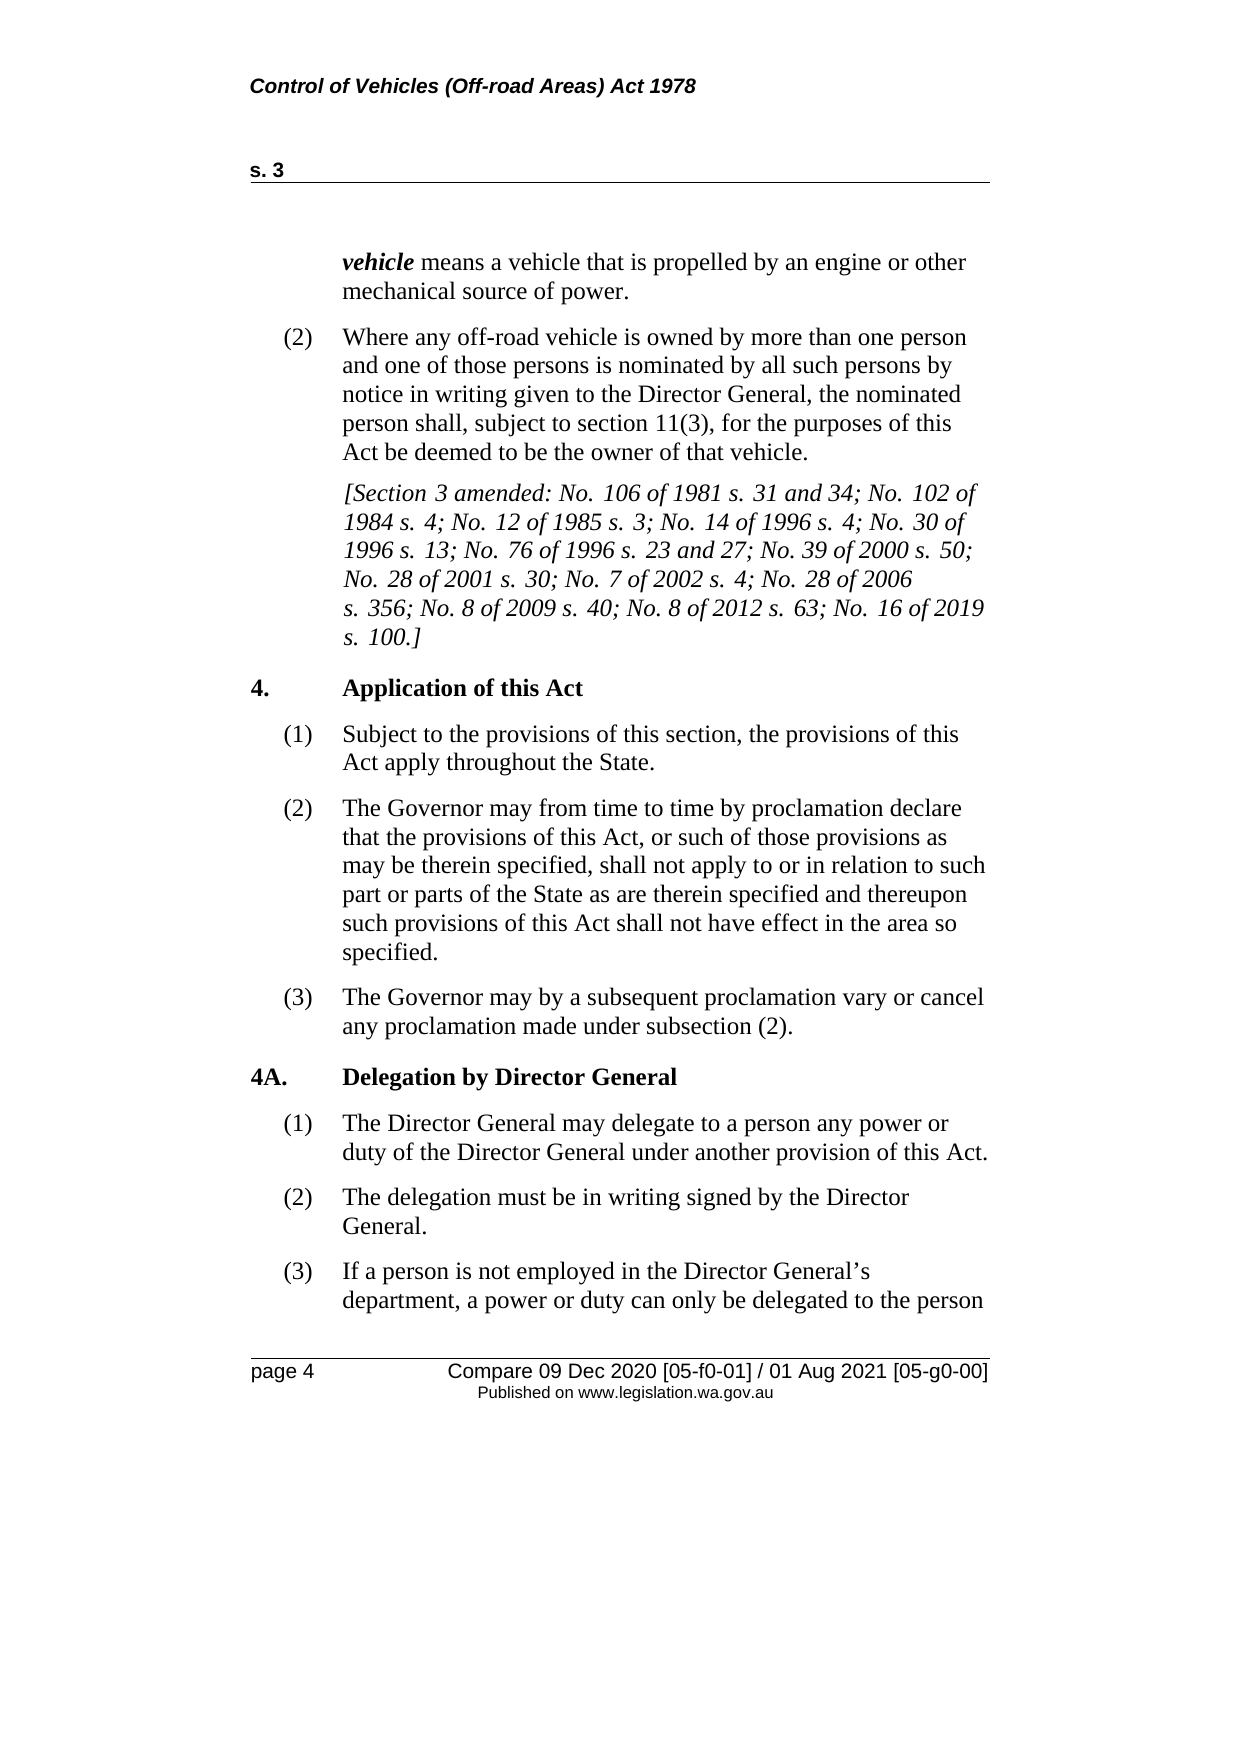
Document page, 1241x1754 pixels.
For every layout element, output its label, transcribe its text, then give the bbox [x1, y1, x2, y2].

text (1) The Director General may delegate to a person any power or duty of the Director General under another provision of this Act. [251, 1108, 990, 1165]
text (2) The delegation must be in writing signed by the Director General. [251, 1182, 990, 1239]
text vehicle means a vehicle that is propelled by an engine or other mechanical source of power. [251, 247, 990, 305]
text [Section 3 amended: No. 106 of 1981 s. 31 and 34; No. 102 of 1984 s. 4; No. 12 of 1985 s. 3; No. 14 of 1996 s. 4; No. 30 of 1996 s. 13; No. 76 of 1996 s. 23 and 27; No. 39 of 2000 s. 50; No. 28 of 2001 s. 30; No. 7 of 2002 s. 4; No. 28 of 2006 s. 356; No. 8 of 2009 s. 40; No. 8 of 2012 s. 63; No. 16 of 2019 s. 100.] [251, 478, 990, 650]
subtitle 4A. Delegation by Director General [251, 1062, 990, 1091]
text (2) The Governor may from time to time by proclamation declare that the provisions of this Act, or such of those provisions as may be therein specified, shall not apply to or in relation to such part or parts of the State as are therein specified and thereupon such provisions of this Act shall not have effect in the area so specified. [251, 793, 990, 965]
subtitle 4. Application of this Act [251, 673, 990, 702]
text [251, 1256, 990, 1314]
text (2) Where any off-road vehicle is owned by more than one person and one of those persons is nominated by all such persons by notice in writing given to the Director General, the nominated person shall, subject to section 11(3), for the purposes of this Act be deemed to be the owner of that vehicle. [251, 322, 990, 465]
text (1) Subject to the provisions of this section, the provisions of this Act apply throughout the State. [251, 719, 990, 776]
text (3) The Governor may by a subsequent proclamation vary or cancel any proclamation made under subsection (2). [251, 982, 990, 1039]
